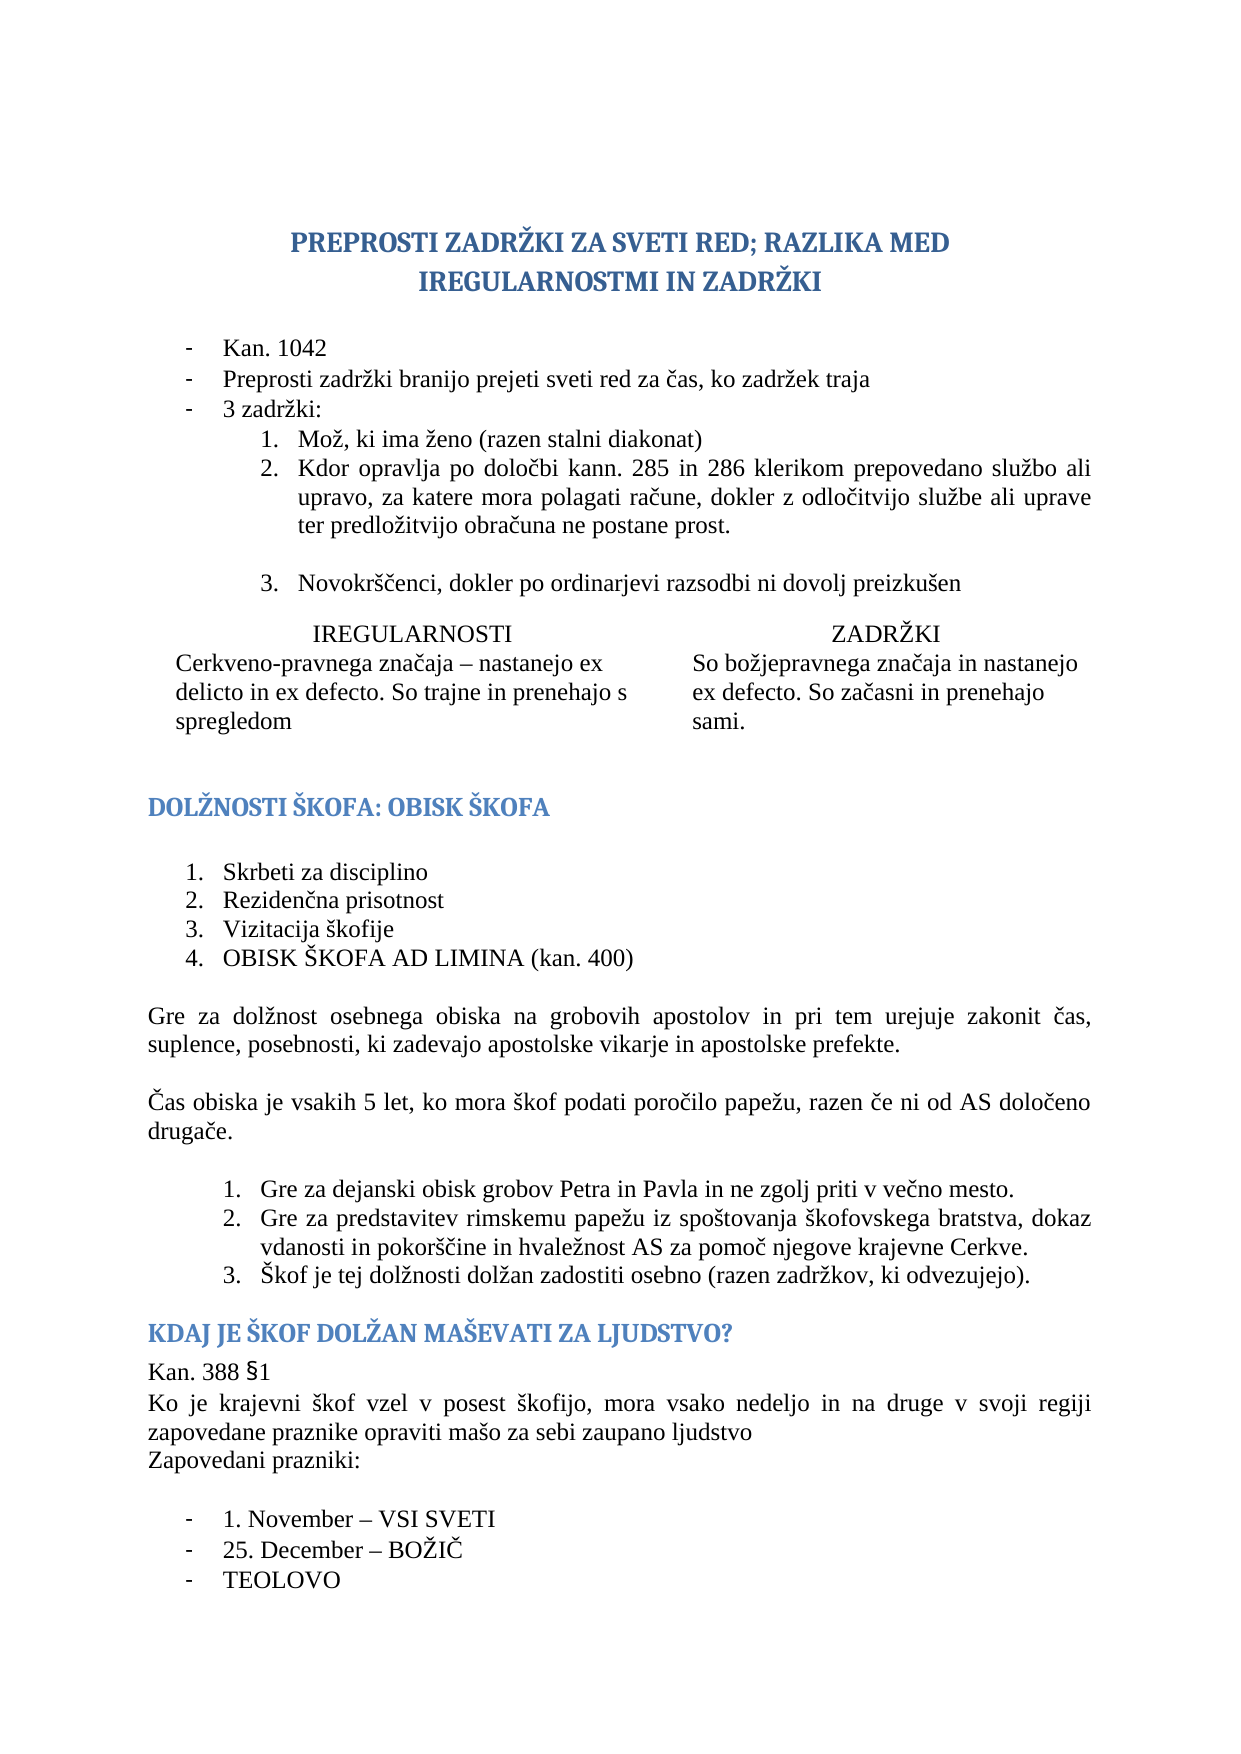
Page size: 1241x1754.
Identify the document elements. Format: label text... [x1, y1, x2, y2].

text Gre za dolžnost osebnega obiska na grobovih apostolov in pri tem urejuje zakonit čas, suplence, posebnosti, ki zadevajo apostolske vikarje in apostolske prefekte. [148, 1001, 1093, 1058]
list 3 zadržki: [185, 394, 1093, 424]
list Škof je tej dolžnosti dolžan zadostiti osebno (razen zadržkov, ki odvezujejo). [223, 1260, 1093, 1289]
list Kan. 1042 [185, 333, 1093, 363]
list TEOLOVO [185, 1564, 1093, 1595]
list Skrbeti za disciplino [185, 857, 1093, 885]
text Zapovedani prazniki: [148, 1446, 1093, 1474]
list 25. December – BOŽIČ [185, 1534, 1093, 1564]
list Novokrščenci, dokler po ordinarjevi razsodbi ni dovolj preizkušen [260, 568, 1093, 597]
text Čas obiska je vsakih 5 let, ko mora škof podati poročilo papežu, razen če ni od AS določeno drugače. [148, 1087, 1093, 1145]
list Kdor opravlja po določbi kann. 285 in 286 klerikom prepovedano službo ali upravo, za katere mora polagati račune, dokler z odločitvijo službe ali uprave ter predložitvijo obračuna ne postane prost. [260, 453, 1093, 539]
list Mož, ki ima ženo (razen stalni diakonat) [260, 424, 1093, 453]
list Preprosti zadržki branijo prejeti sveti red za čas, ko zadržek traja [185, 363, 1093, 394]
list OBISK ŠKOFA AD LIMINA (kan. 400) [185, 943, 1093, 972]
list Gre za dejanski obisk grobov Petra in Pavla in ne zgolj priti v večno mesto. [223, 1174, 1093, 1203]
text Kan. 388 §1 [148, 1354, 1093, 1388]
list 1. November – VSI SVETI [185, 1503, 1093, 1534]
list Rezidenčna prisotnost [185, 885, 1093, 914]
list Vizitacija škofije [185, 914, 1093, 943]
list Gre za predstavitev rimskemu papežu iz spoštovanja škofovskega bratstva, dokaz vdanosti in pokorščine in hvaležnost AS za pomoč njegove krajevne Cerkve. [223, 1203, 1093, 1260]
subtitle DOLŽNOSTI ŠKOFA: OBISK ŠKOFA [148, 792, 1093, 823]
text Ko je krajevni škof vzel v posest škofijo, mora vsako nedeljo in na druge v svoji regiji zapovedane praznike opraviti mašo za sebi zaupano ljudstvo [148, 1388, 1093, 1446]
subtitle PREPROSTI ZADRŽKI ZA SVETI RED; RAZLIKA MED IREGULARNOSTMI IN ZADRŽKI [148, 226, 1093, 298]
subtitle KDAJ JE ŠKOF DOLŽAN MAŠEVATI ZA LJUDSTVO? [148, 1318, 1093, 1349]
